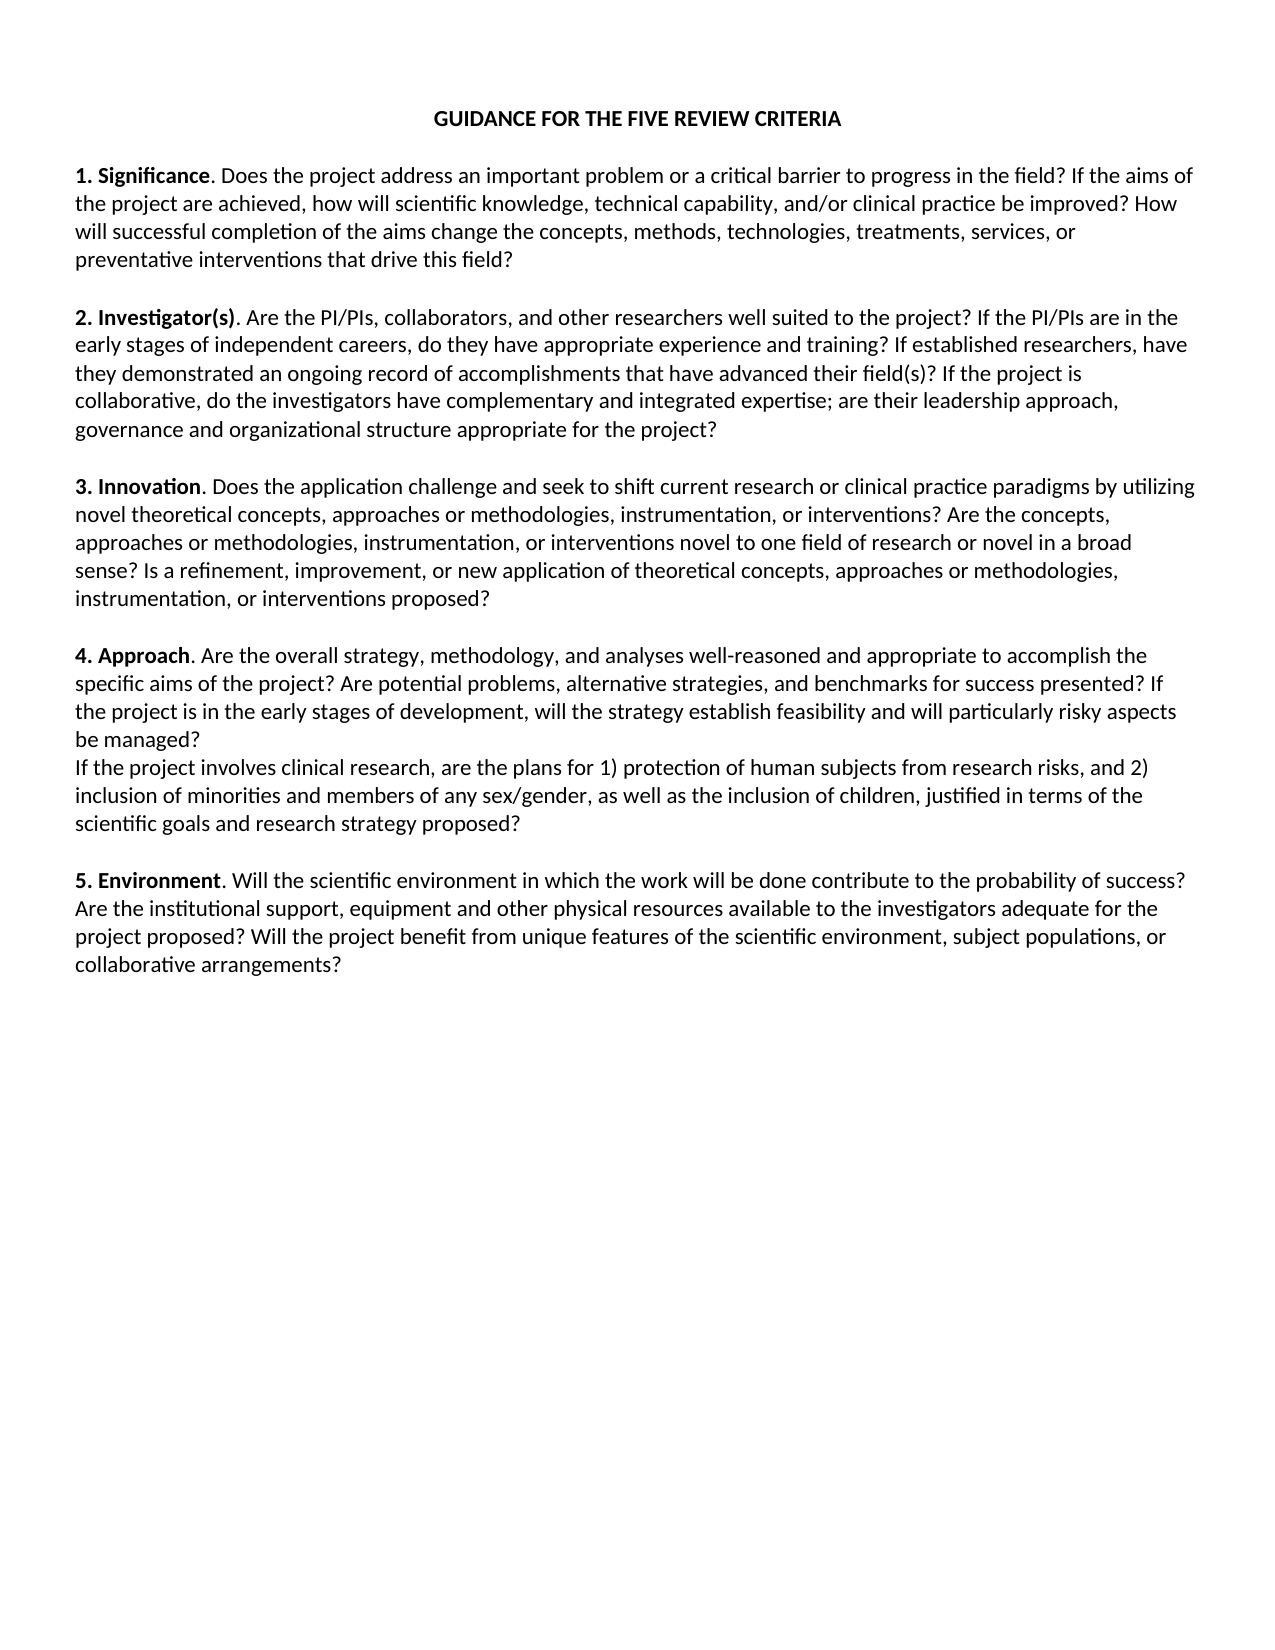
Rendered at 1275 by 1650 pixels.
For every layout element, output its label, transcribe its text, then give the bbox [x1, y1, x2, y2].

text 2. Investigator(s). Are the PI/PIs, collaborators, and other researchers well suited to the project? If the PI/PIs are in the early stages of independent careers, do they have appropriate experience and training? If established researchers, have they demonstrated an ongoing record of accomplishments that have advanced their field(s)? If the project is collaborative, do the investigators have complementary and integrated expertise; are their leadership approach, governance and organizational structure appropriate for the project? [75, 303, 1200, 443]
text If the project involves clinical research, are the plans for 1) protection of human subjects from research risks, and 2) inclusion of minorities and members of any sex/gender, as well as the inclusion of children, justified in terms of the scientific goals and research strategy proposed? [75, 753, 1200, 837]
text Guidance for the five review criteria [75, 104, 1200, 132]
text 1. Significance. Does the project address an important problem or a critical barrier to progress in the field? If the aims of the project are achieved, how will scientific knowledge, technical capability, and/or clinical practice be improved? How will successful completion of the aims change the concepts, methods, technologies, treatments, services, or preventative interventions that drive this field? [75, 161, 1200, 273]
text 5. Environment. Will the scientific environment in which the work will be done contribute to the probability of success? Are the institutional support, equipment and other physical resources available to the investigators adequate for the project proposed? Will the project benefit from unique features of the scientific environment, subject populations, or collaborative arrangements? [75, 866, 1200, 978]
text 3. Innovation. Does the application challenge and seek to shift current research or clinical practice paradigms by utilizing novel theoretical concepts, approaches or methodologies, instrumentation, or interventions? Are the concepts, approaches or methodologies, instrumentation, or interventions novel to one field of research or novel in a broad sense? Is a refinement, improvement, or new application of theoretical concepts, approaches or methodologies, instrumentation, or interventions proposed? [75, 472, 1200, 612]
text 4. Approach. Are the overall strategy, methodology, and analyses well-reasoned and appropriate to accomplish the specific aims of the project? Are potential problems, alternative strategies, and benchmarks for success presented? If the project is in the early stages of development, will the strategy establish feasibility and will particularly risky aspects be managed? [75, 641, 1200, 753]
